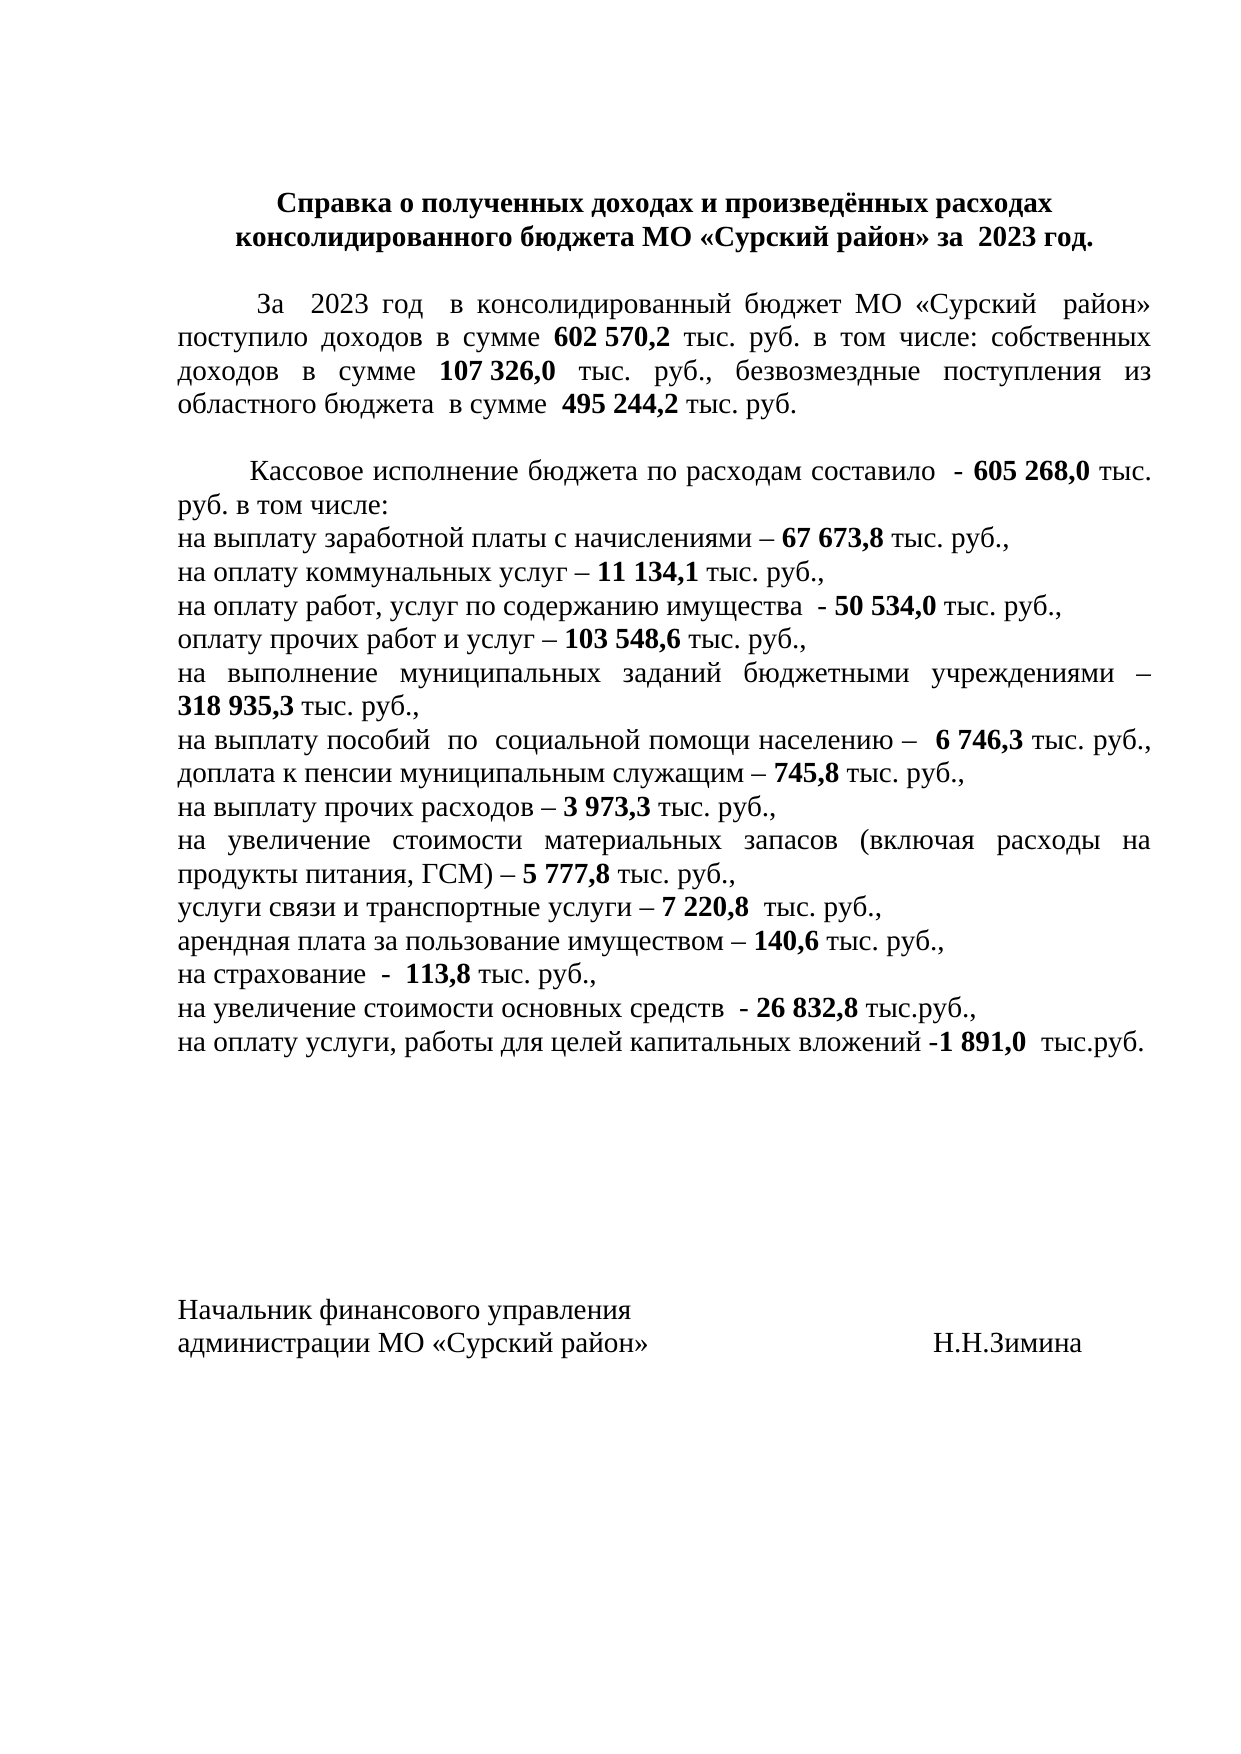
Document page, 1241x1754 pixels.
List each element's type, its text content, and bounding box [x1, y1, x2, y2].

text на страхование - 113,8 тыс. руб., [177, 957, 1152, 990]
text на выплату заработной платы с начислениями – 67 673,8 тыс. руб., [177, 521, 1152, 554]
text оплату прочих работ и услуг – 103 548,6 тыс. руб., [177, 621, 1152, 655]
text на оплату коммунальных услуг – 11 134,1 тыс. руб., [177, 554, 1152, 588]
text администрации МО «Сурский район» Н.Н.Зимина [177, 1326, 1152, 1359]
text Справка о полученных доходах и произведённых расходах консолидированного бюджета МО «Сурский район» за 2023 год. [177, 185, 1152, 252]
text За 2023 год в консолидированный бюджет МО «Сурский район» поступило доходов в сумме 602 570,2 тыс. руб. в том числе: собственных доходов в сумме 107 326,0 тыс. руб., безвозмездные поступления из областного бюджета в сумме 495 244,2 тыс. руб. [177, 286, 1152, 420]
text услуги связи и транспортные услуги – 7 220,8 тыс. руб., [177, 889, 1152, 923]
text на увеличение стоимости основных средств - 26 832,8 тыс.руб., [177, 990, 1152, 1024]
text на увеличение стоимости материальных запасов (включая расходы на продукты питания, ГСМ) – 5 777,8 тыс. руб., [177, 822, 1152, 889]
text на выплату пособий по социальной помощи населению – 6 746,3 тыс. руб., доплата к пенсии муниципальным служащим – 745,8 тыс. руб., [177, 722, 1152, 789]
text на оплату услуги, работы для целей капитальных вложений -1 891,0 тыс.руб. [177, 1024, 1152, 1057]
text Кассовое исполнение бюджета по расходам составило - 605 268,0 тыс. руб. в том числе: [177, 453, 1152, 521]
text Начальник финансового управления [177, 1292, 1152, 1326]
text на выплату прочих расходов – 3 973,3 тыс. руб., [177, 789, 1152, 822]
text на выполнение муниципальных заданий бюджетными учреждениями – 318 935,3 тыс. руб., [177, 655, 1152, 722]
text арендная плата за пользование имуществом – 140,6 тыс. руб., [177, 923, 1152, 957]
text на оплату работ, услуг по содержанию имущества - 50 534,0 тыс. руб., [177, 588, 1152, 621]
